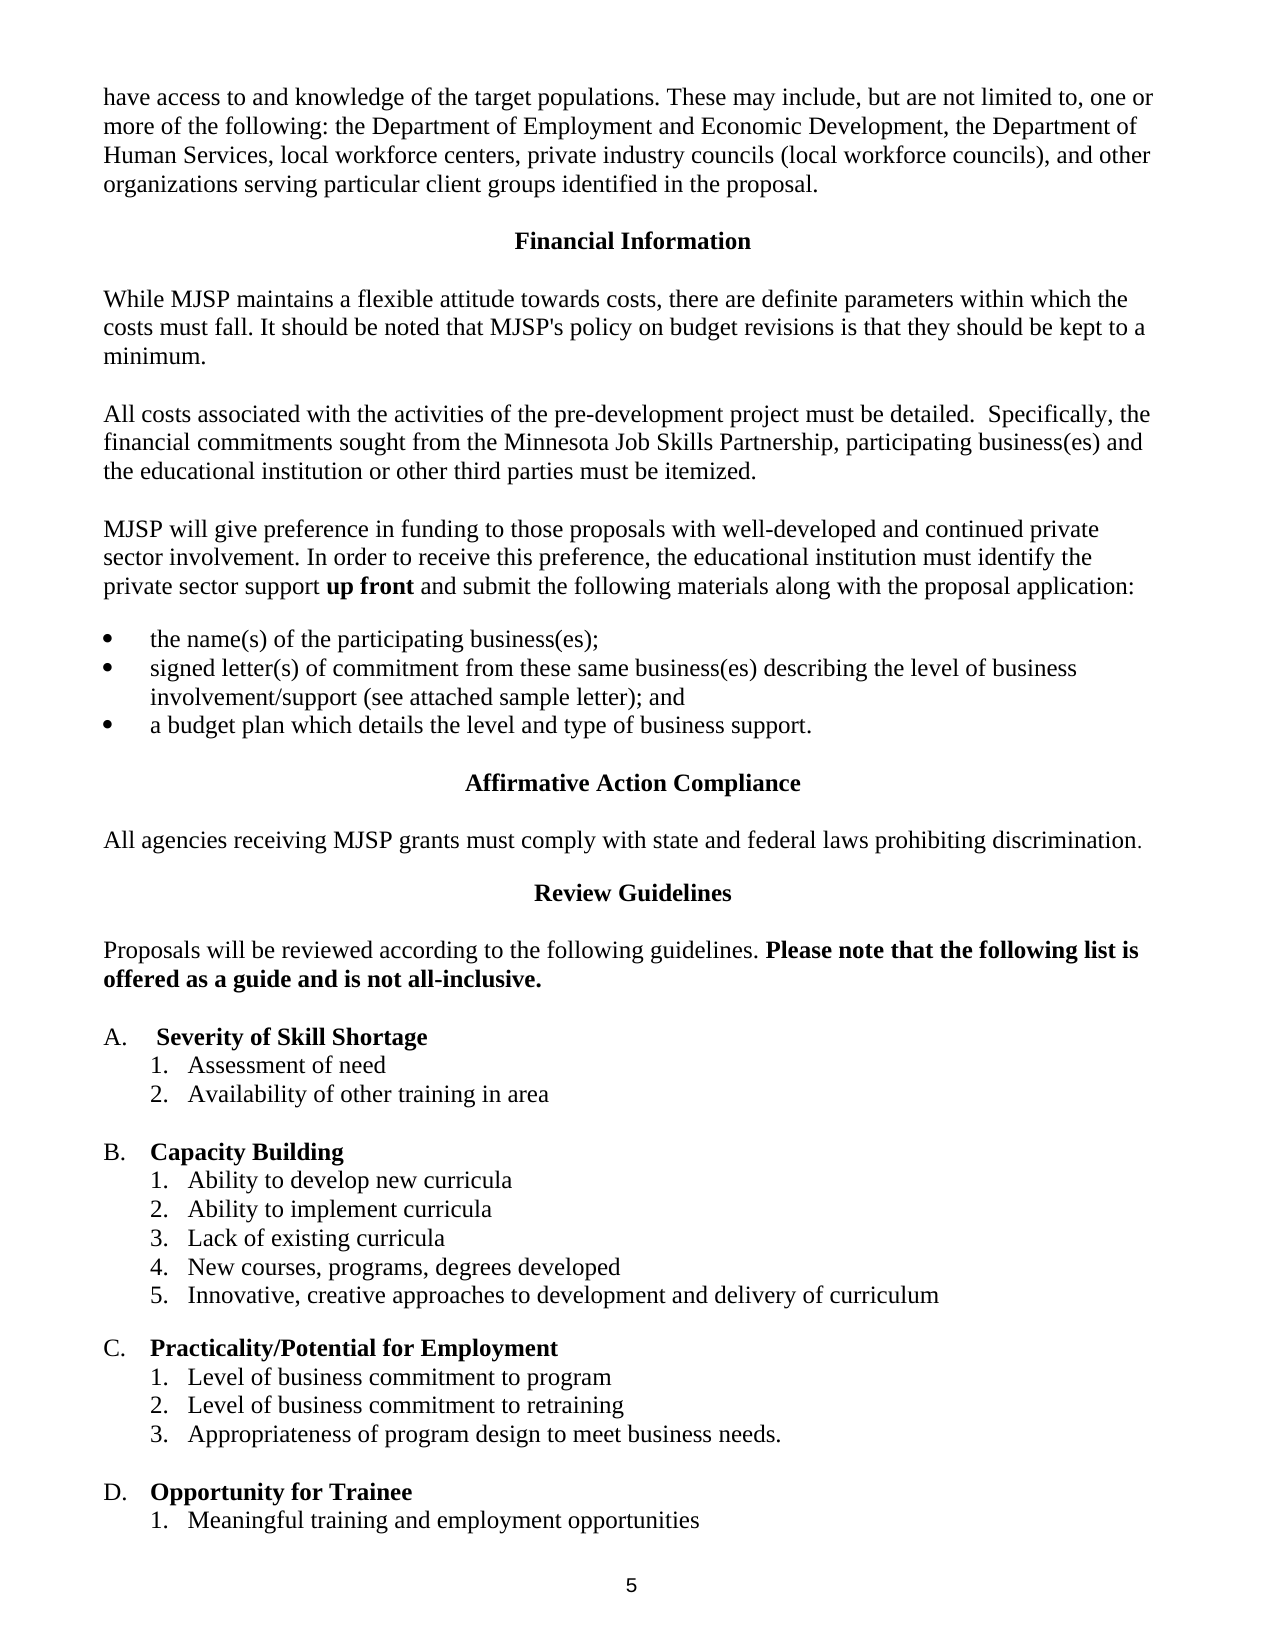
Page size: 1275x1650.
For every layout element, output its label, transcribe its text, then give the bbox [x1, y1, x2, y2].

text 1. Ability to develop new curricula [103, 1166, 1162, 1194]
text B. Capacity Building [103, 1137, 1162, 1166]
list a budget plan which details the level and type of business support. [103, 710, 1162, 739]
text All agencies receiving MJSP grants must comply with state and federal laws prohibiting discrimination. [103, 825, 1162, 854]
text 2. Ability to implement curricula [103, 1194, 1162, 1223]
text All costs associated with the activities of the pre-development project must be detailed. Specifically, the financial commitments sought from the Minnesota Job Skills Partnership, participating business(es) and the educational institution or other third parties must be itemized. [103, 399, 1162, 485]
subtitle Review Guidelines [103, 878, 1162, 907]
text 1. Assessment of need [103, 1051, 1162, 1079]
text 2. Availability of other training in area [103, 1079, 1162, 1108]
text C. Practicality/Potential for Employment [103, 1333, 1162, 1362]
text D. Opportunity for Trainee [103, 1477, 1162, 1506]
list signed letter(s) of commitment from these same business(es) describing the level of business involvement/support (see attached sample letter); and [103, 653, 1162, 710]
list Innovative, creative approaches to development and delivery of curriculum [150, 1281, 1162, 1309]
text Proposals will be reviewed according to the following guidelines. Please note that the following list is offered as a guide and is not all-inclusive. [103, 936, 1162, 993]
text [103, 82, 1162, 197]
text While MJSP maintains a flexible attitude towards costs, there are definite parameters within which the costs must fall. It should be noted that MJSP's policy on budget revisions is that they should be kept to a minimum. [103, 284, 1162, 370]
text 3. Lack of existing curricula [103, 1223, 1162, 1252]
text 3. Appropriateness of program design to meet business needs. [103, 1419, 1162, 1448]
text A. Severity of Skill Shortage [103, 1022, 1162, 1051]
text 2. Level of business commitment to retraining [103, 1391, 1162, 1419]
text 4. New courses, programs, degrees developed [103, 1252, 1162, 1281]
text Affirmative Action Compliance [103, 768, 1162, 797]
text MJSP will give preference in funding to those proposals with well-developed and continued private sector involvement. In order to receive this preference, the educational institution must identify the private sector support up front and submit the following materials along with the proposal application: [103, 514, 1162, 600]
list the name(s) of the participating business(es); [103, 624, 1162, 653]
text Financial Information [103, 226, 1162, 255]
text 1. Meaningful training and employment opportunities [103, 1506, 1162, 1534]
text 1. Level of business commitment to program [103, 1362, 1162, 1391]
